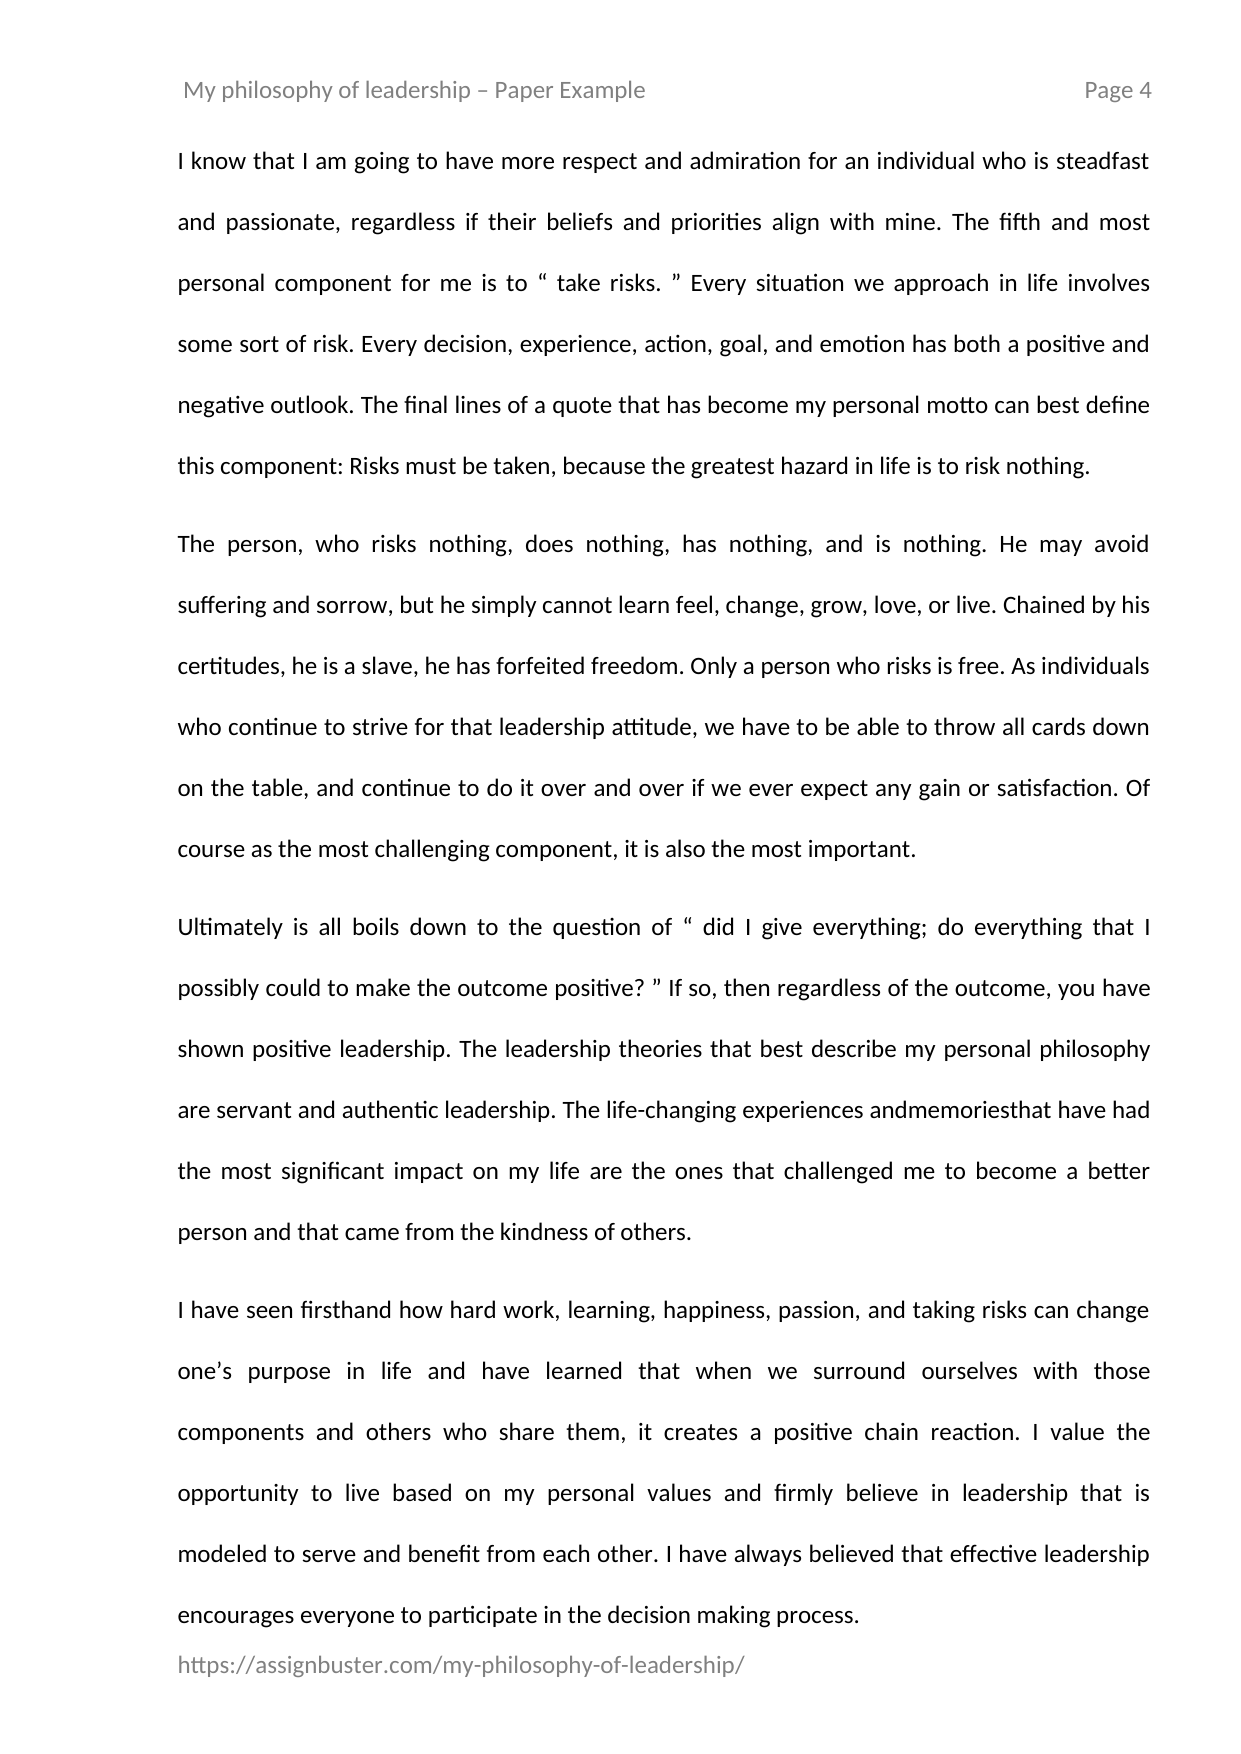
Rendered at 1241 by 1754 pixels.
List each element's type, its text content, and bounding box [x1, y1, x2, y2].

text The person, who risks nothing, does nothing, has nothing, and is nothing. He may avoid suffering and sorrow, but he simply cannot learn feel, change, grow, love, or live. Chained by his certitudes, he is a slave, he has forfeited freedom. Only a person who risks is free. As individuals who continue to strive for that leadership attitude, we have to be able to throw all cards down on the table, and continue to do it over and over if we ever expect any gain or satisfaction. Of course as the most challenging component, it is also the most important. [177, 528, 1152, 864]
text I have seen firsthand how hard work, learning, happiness, passion, and taking risks can change one’s purpose in life and have learned that when we surround ourselves with those components and others who share them, it creates a positive chain reaction. I value the opportunity to live based on my personal values and firmly believe in leadership that is modeled to serve and benefit from each other. I have always believed that effective leadership encourages everyone to participate in the decision making process. [177, 1294, 1152, 1629]
text I know that I am going to have more respect and admiration for an individual who is steadfast and passionate, regardless if their beliefs and priorities align with mine. The fifth and most personal component for me is to “ take risks. ” Every situation we approach in life involves some sort of risk. Every decision, experience, action, goal, and emotion has both a positive and negative outlook. The final lines of a quote that has become my personal motto can best define this component: Risks must be taken, because the greatest hazard in life is to risk nothing. [177, 145, 1152, 481]
text Ultimately is all boils down to the question of “ did I give everything; do everything that I possibly could to make the outcome positive? ” If so, then regardless of the outcome, you have shown positive leadership. The leadership theories that best describe my personal philosophy are servant and authentic leadership. The life-changing experiences andmemoriesthat have had the most significant impact on my life are the ones that challenged me to become a better person and that came from the kindness of others. [177, 911, 1152, 1247]
